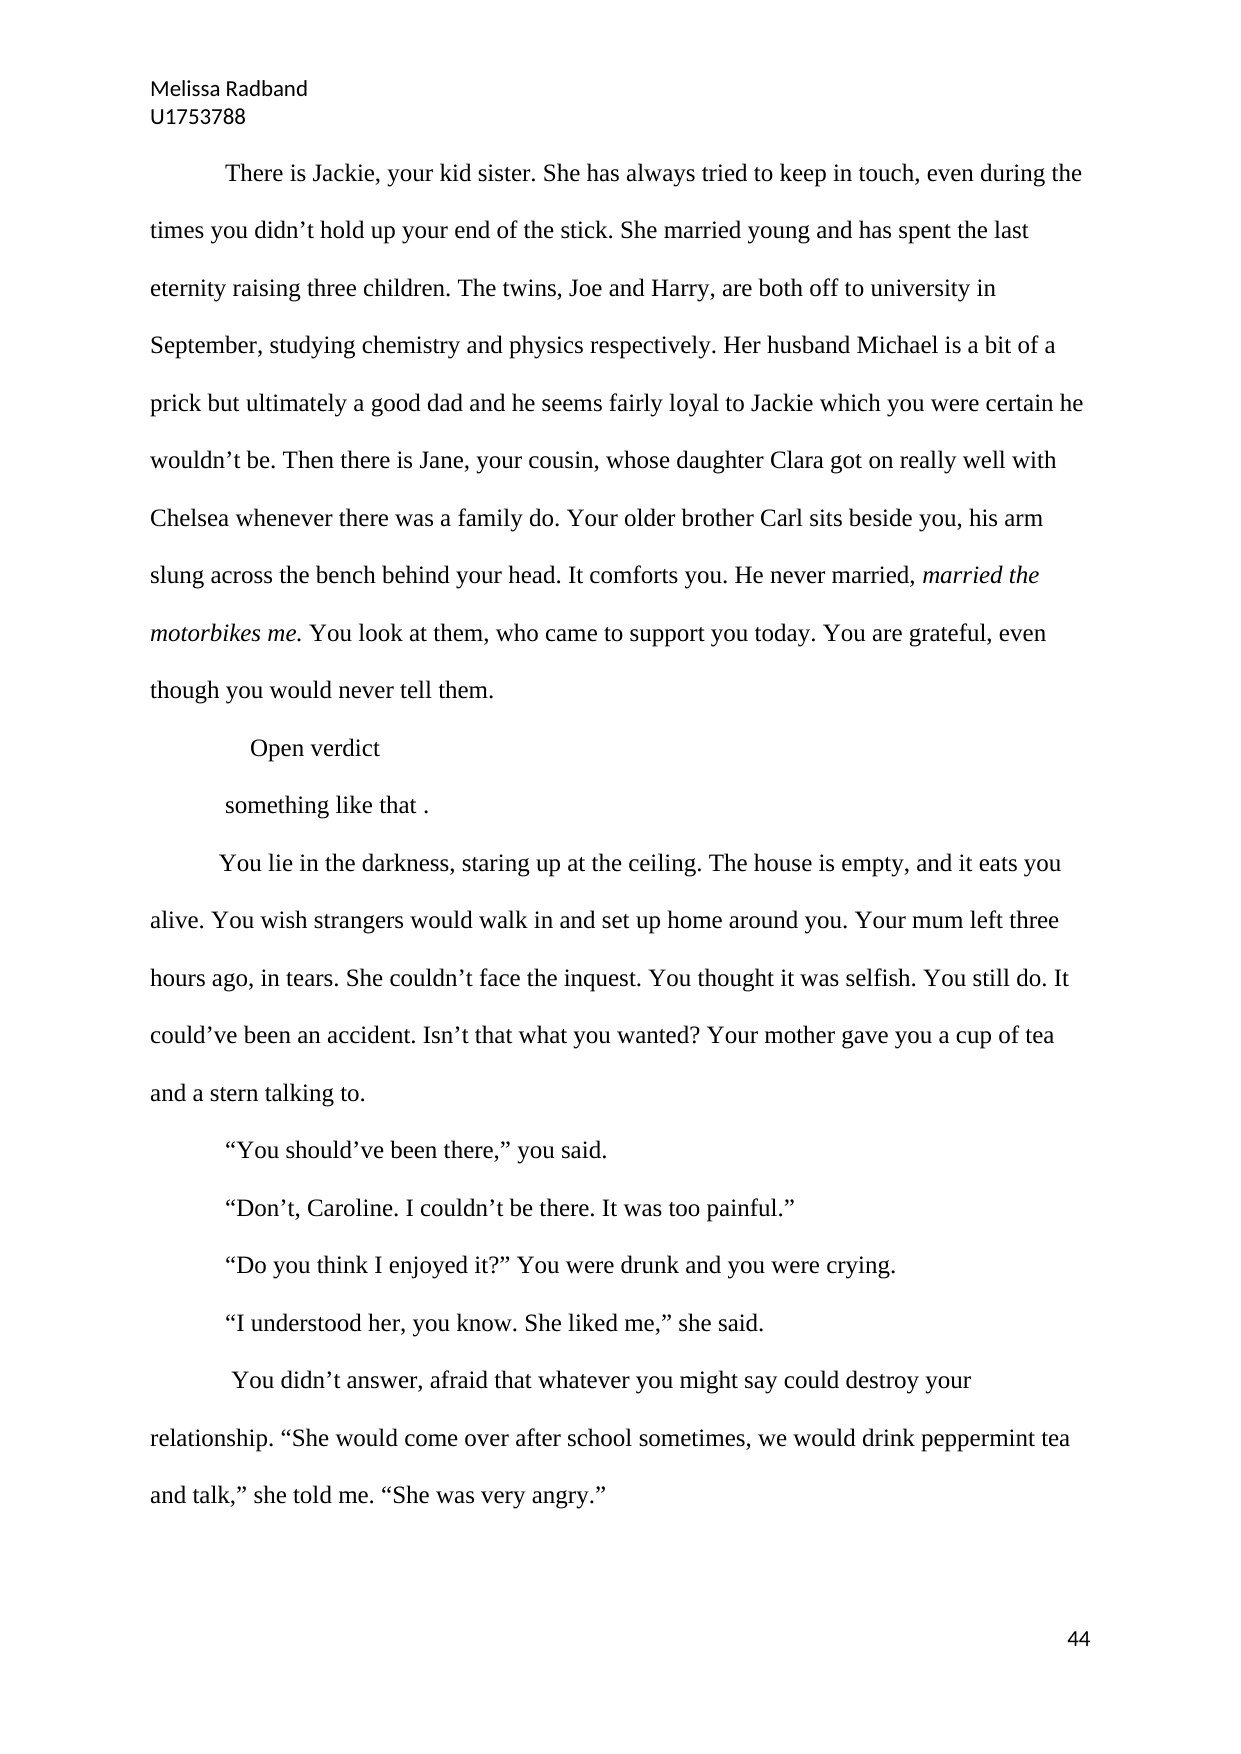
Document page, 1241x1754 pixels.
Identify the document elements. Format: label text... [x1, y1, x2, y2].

text You lie in the darkness, staring up at the ceiling. The house is empty, and it eats you alive. You wish strangers would walk in and set up home around you. Your mum left three hours ago, in tears. She couldn’t face the inquest. You thought it was selfish. You still do. It could’ve been an accident. Isn’t that what you wanted? Your mother gave you a cup of tea and a stern talking to. “You should’ve been there,” you said. “Don’t, Caroline. I couldn’t be there. It was too painful.” “Do you think I enjoyed it?” You were drunk and you were crying. “I understood her, you know. She liked me,” she said. You didn’t answer, afraid that whatever you might say could destroy your relationship. “She would come over after school sometimes, we would drink peppermint tea and talk,” she told me. “She was very angry.” [150, 848, 1090, 1509]
text something like that . [150, 790, 1090, 819]
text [150, 158, 1090, 704]
text Open verdict [150, 733, 1090, 762]
